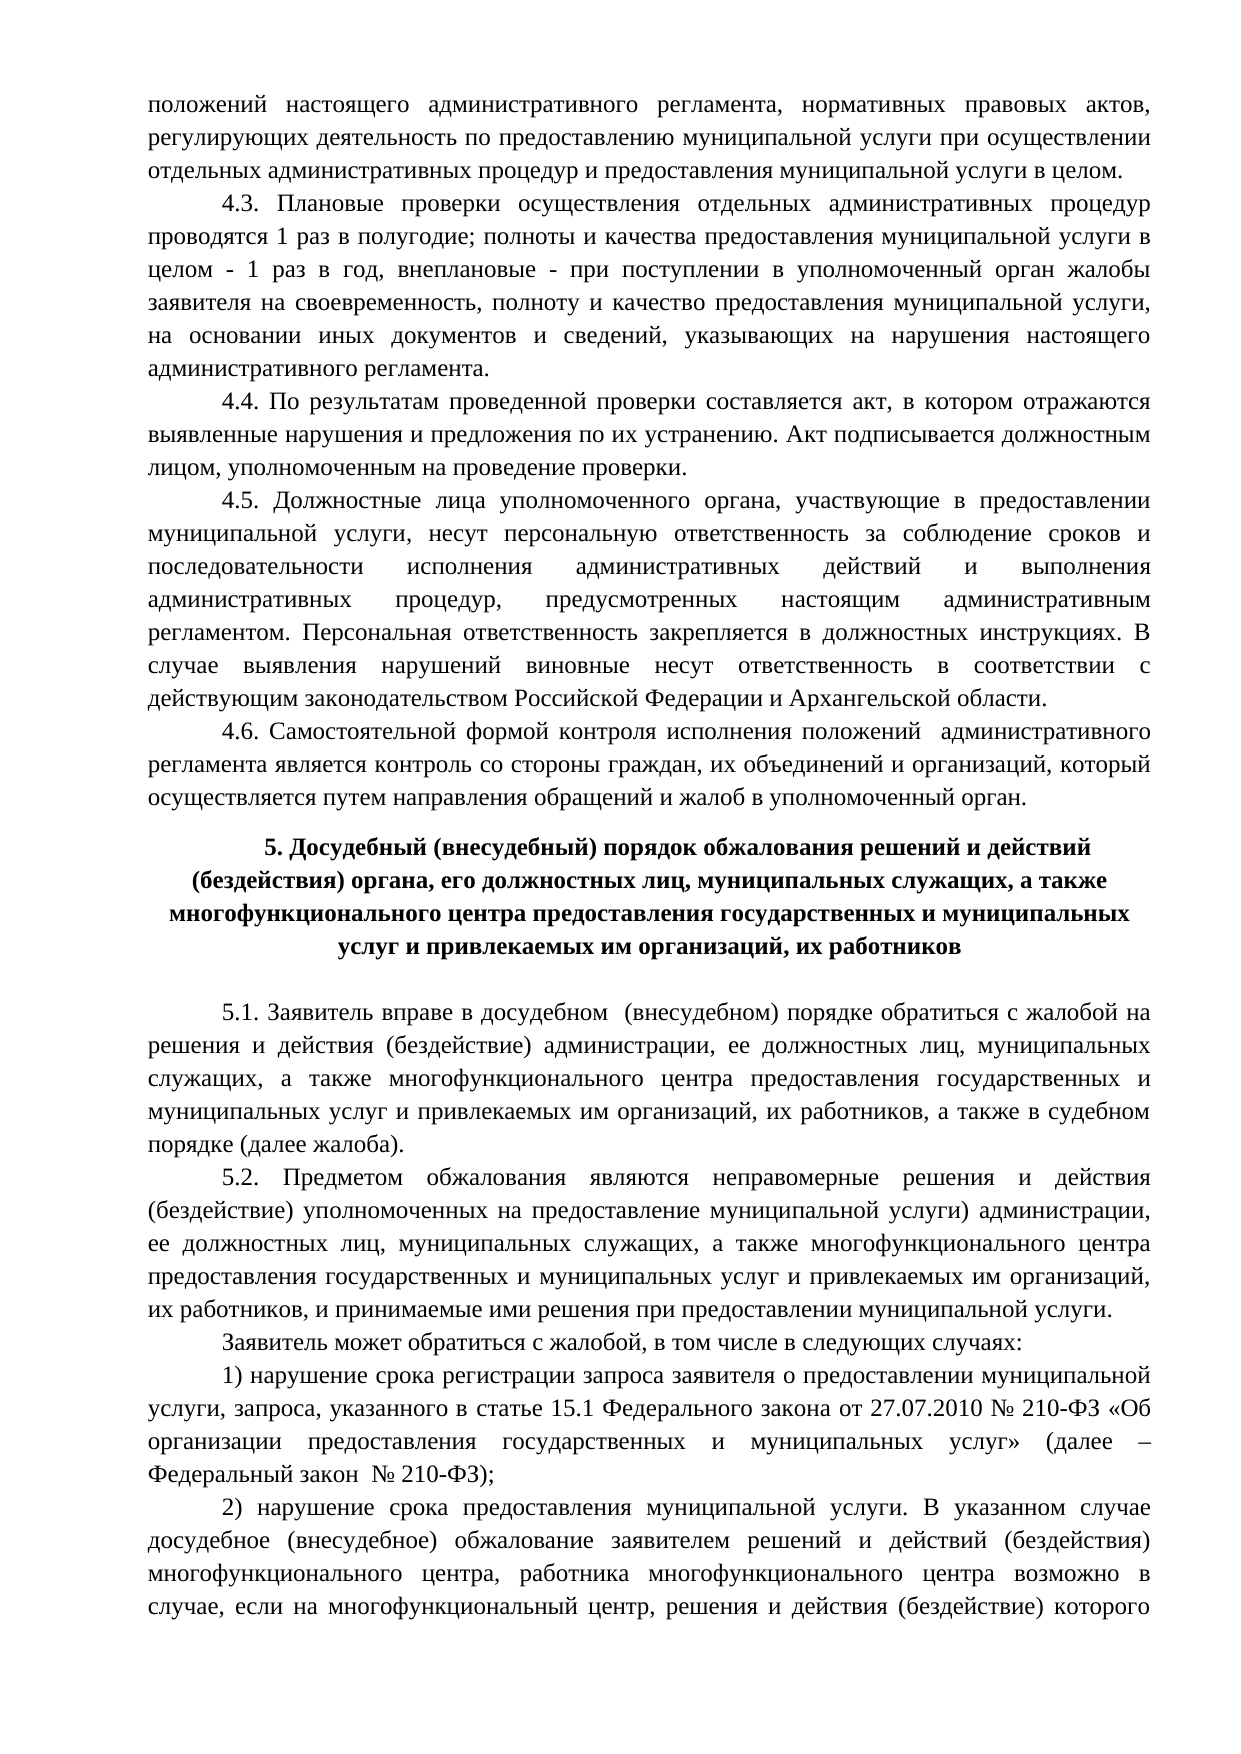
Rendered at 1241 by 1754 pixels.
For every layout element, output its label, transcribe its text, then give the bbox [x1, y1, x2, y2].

text 4.4. По результатам проведенной проверки составляется акт, в котором отражаются выявленные нарушения и предложения по их устранению. Акт подписывается должностным лицом, уполномоченным на проведение проверки. [148, 386, 1152, 481]
text Заявитель может обратиться с жалобой, в том числе в следующих случаях: [148, 1327, 1152, 1356]
text 4.6. Самостоятельной формой контроля исполнения положений административного регламента является контроль со стороны граждан, их объединений и организаций, который осуществляется путем направления обращений и жалоб в уполномоченный орган. [148, 716, 1152, 811]
text 4.5. Должностные лица уполномоченного органа, участвующие в предоставлении муниципальной услуги, несут персональную ответственность за соблюдение сроков и последовательности исполнения административных действий и выполнения административных процедур, предусмотренных настоящим административным регламентом. Персональная ответственность закрепляется в должностных инструкциях. В случае выявления нарушений виновные несут ответственность в соответствии с действующим законодательством Российской Федерации и Архангельской области. [148, 485, 1152, 712]
text 5.2. Предметом обжалования являются неправомерные решения и действия (бездействие) уполномоченных на предоставление муниципальной услуги) администрации, ее должностных лиц, муниципальных служащих, а также многофункционального центра предоставления государственных и муниципальных услуг и привлекаемых им организаций, их работников, и принимаемые ими решения при предоставлении муниципальной услуги. [148, 1162, 1152, 1323]
text 5.1. Заявитель вправе в досудебном (внесудебном) порядке обратиться с жалобой на решения и действия (бездействие) администрации, ее должностных лиц, муниципальных служащих, а также многофункционального центра предоставления государственных и муниципальных услуг и привлекаемых им организаций, их работников, а также в судебном порядке (далее жалоба). [148, 997, 1152, 1158]
text 4.3. Плановые проверки осуществления отдельных административных процедур проводятся 1 раз в полугодие; полноты и качества предоставления муниципальной услуги в целом - 1 раз в год, внеплановые - при поступлении в уполномоченный орган жалобы заявителя на своевременность, полноту и качество предоставления муниципальной услуги, на основании иных документов и сведений, указывающих на нарушения настоящего административного регламента. [148, 188, 1152, 382]
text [148, 89, 1152, 183]
text 5. Досудебный (внесудебный) порядок обжалования решений и действий (бездействия) органа, его должностных лиц, муниципальных служащих, а также многофункционального центра предоставления государственных и муниципальных услуг и привлекаемых им организаций, их работников [148, 832, 1152, 960]
text 1) нарушение срока регистрации запроса заявителя о предоставлении муниципальной услуги, запроса, указанного в статье 15.1 Федерального закона от 27.07.2010 № 210-ФЗ «Об организации предоставления государственных и муниципальных услуг» (далее – Федеральный закон № 210-ФЗ); [148, 1360, 1152, 1488]
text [148, 1492, 1152, 1620]
